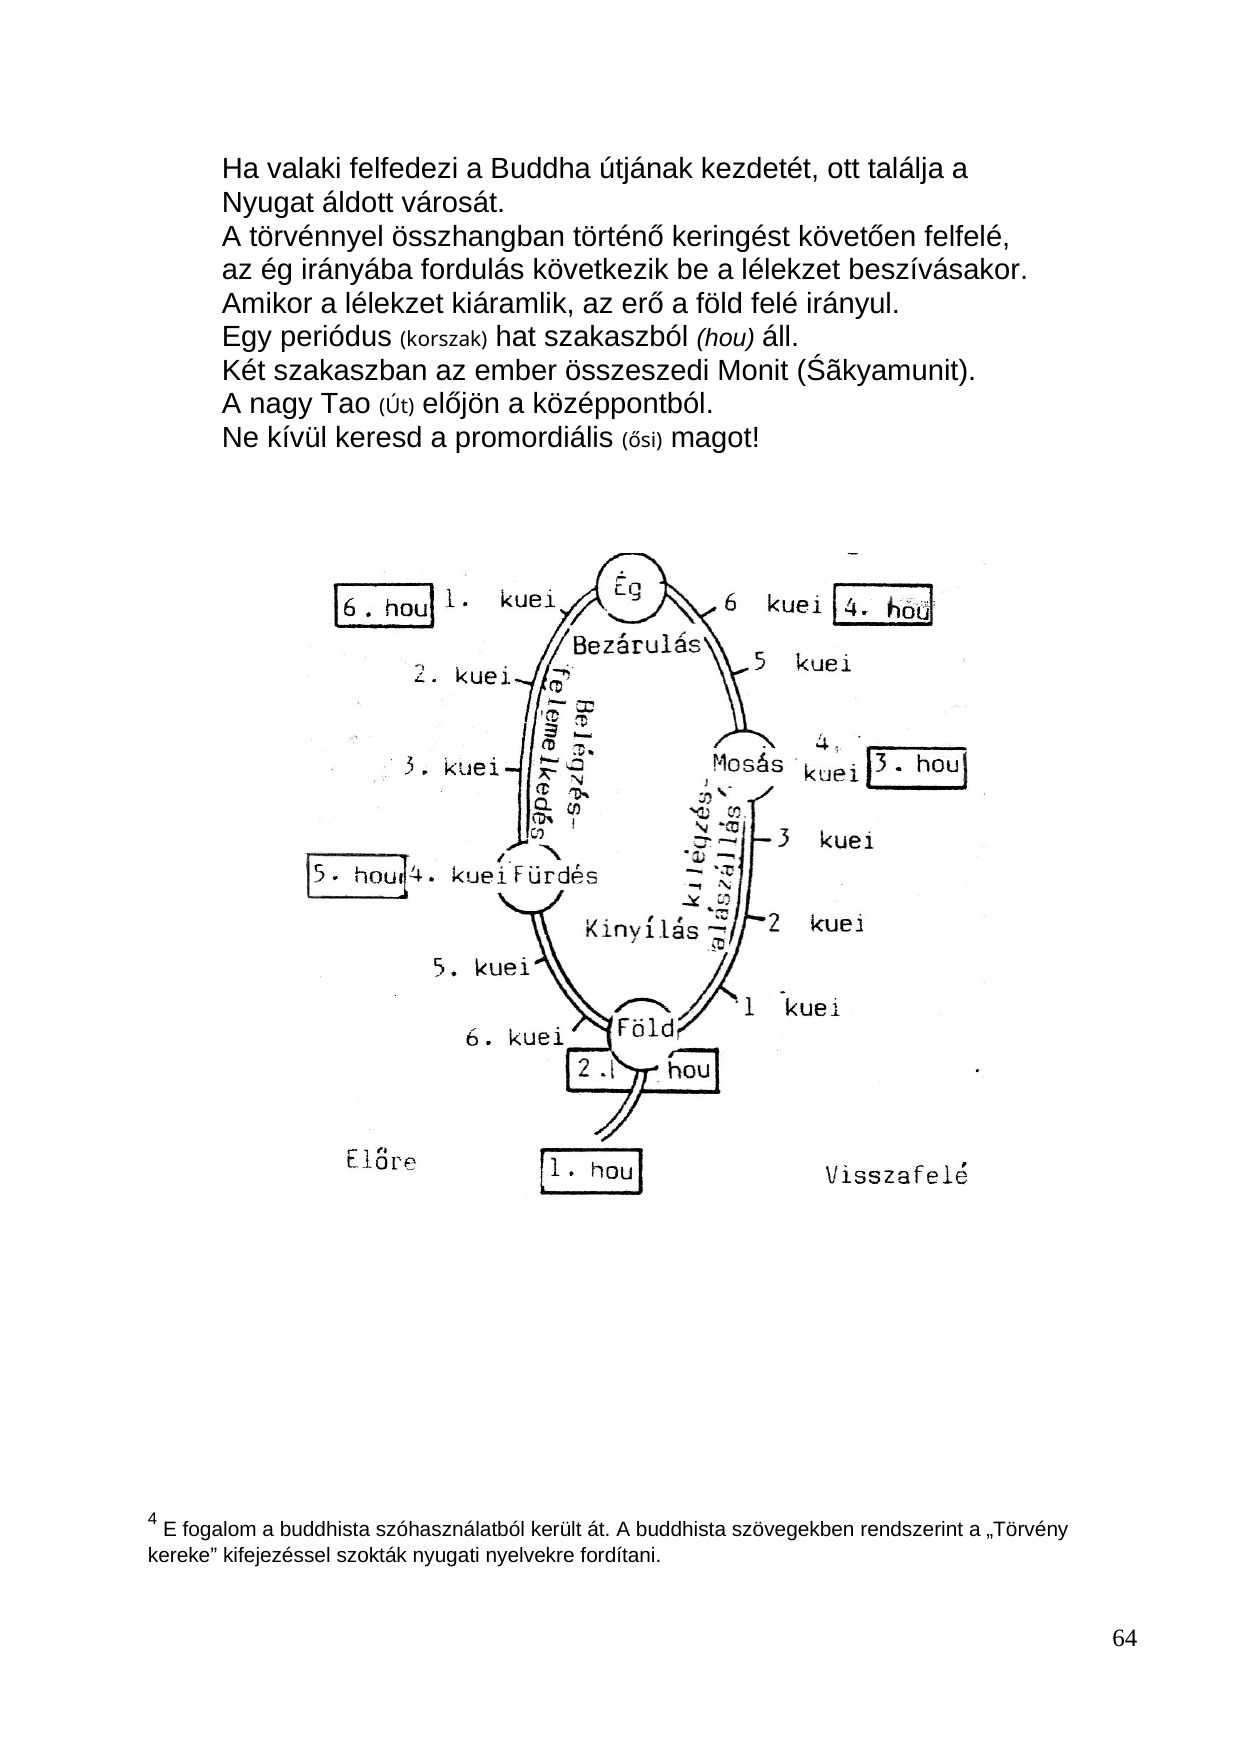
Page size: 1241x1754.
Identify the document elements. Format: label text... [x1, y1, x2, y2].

text Ha valaki felfedezi a Buddha útjának kezdetét, ott találja a [148, 152, 1137, 185]
picture [295, 553, 990, 1207]
text A törvénnyel összhangban történő keringést követően felfelé, [148, 219, 1137, 252]
text Egy periódus (korszak) hat szakaszból (hou) áll. [148, 319, 1137, 353]
text Ne kívül keresd a promordiális (ősi) magot! [148, 420, 1137, 453]
text A nagy Tao (Út) előjön a középpontból. [148, 386, 1137, 420]
text Két szakaszban az ember összeszedi Monit (Śãkyamunit). [148, 353, 1137, 386]
text Amikor a lélekzet kiáramlik, az erő a föld felé irányul. [148, 286, 1137, 319]
text Nyugat áldott városát. [148, 185, 1137, 219]
text az ég irányába fordulás következik be a lélekzet beszívásakor. [148, 252, 1137, 286]
text 4 E fogalom a buddhista szóhasználatból került át. A buddhista szövegekben rendszerint a „Törvény kereke” kifejezéssel szokták nyugati nyelvekre fordítani. [148, 1509, 1137, 1566]
